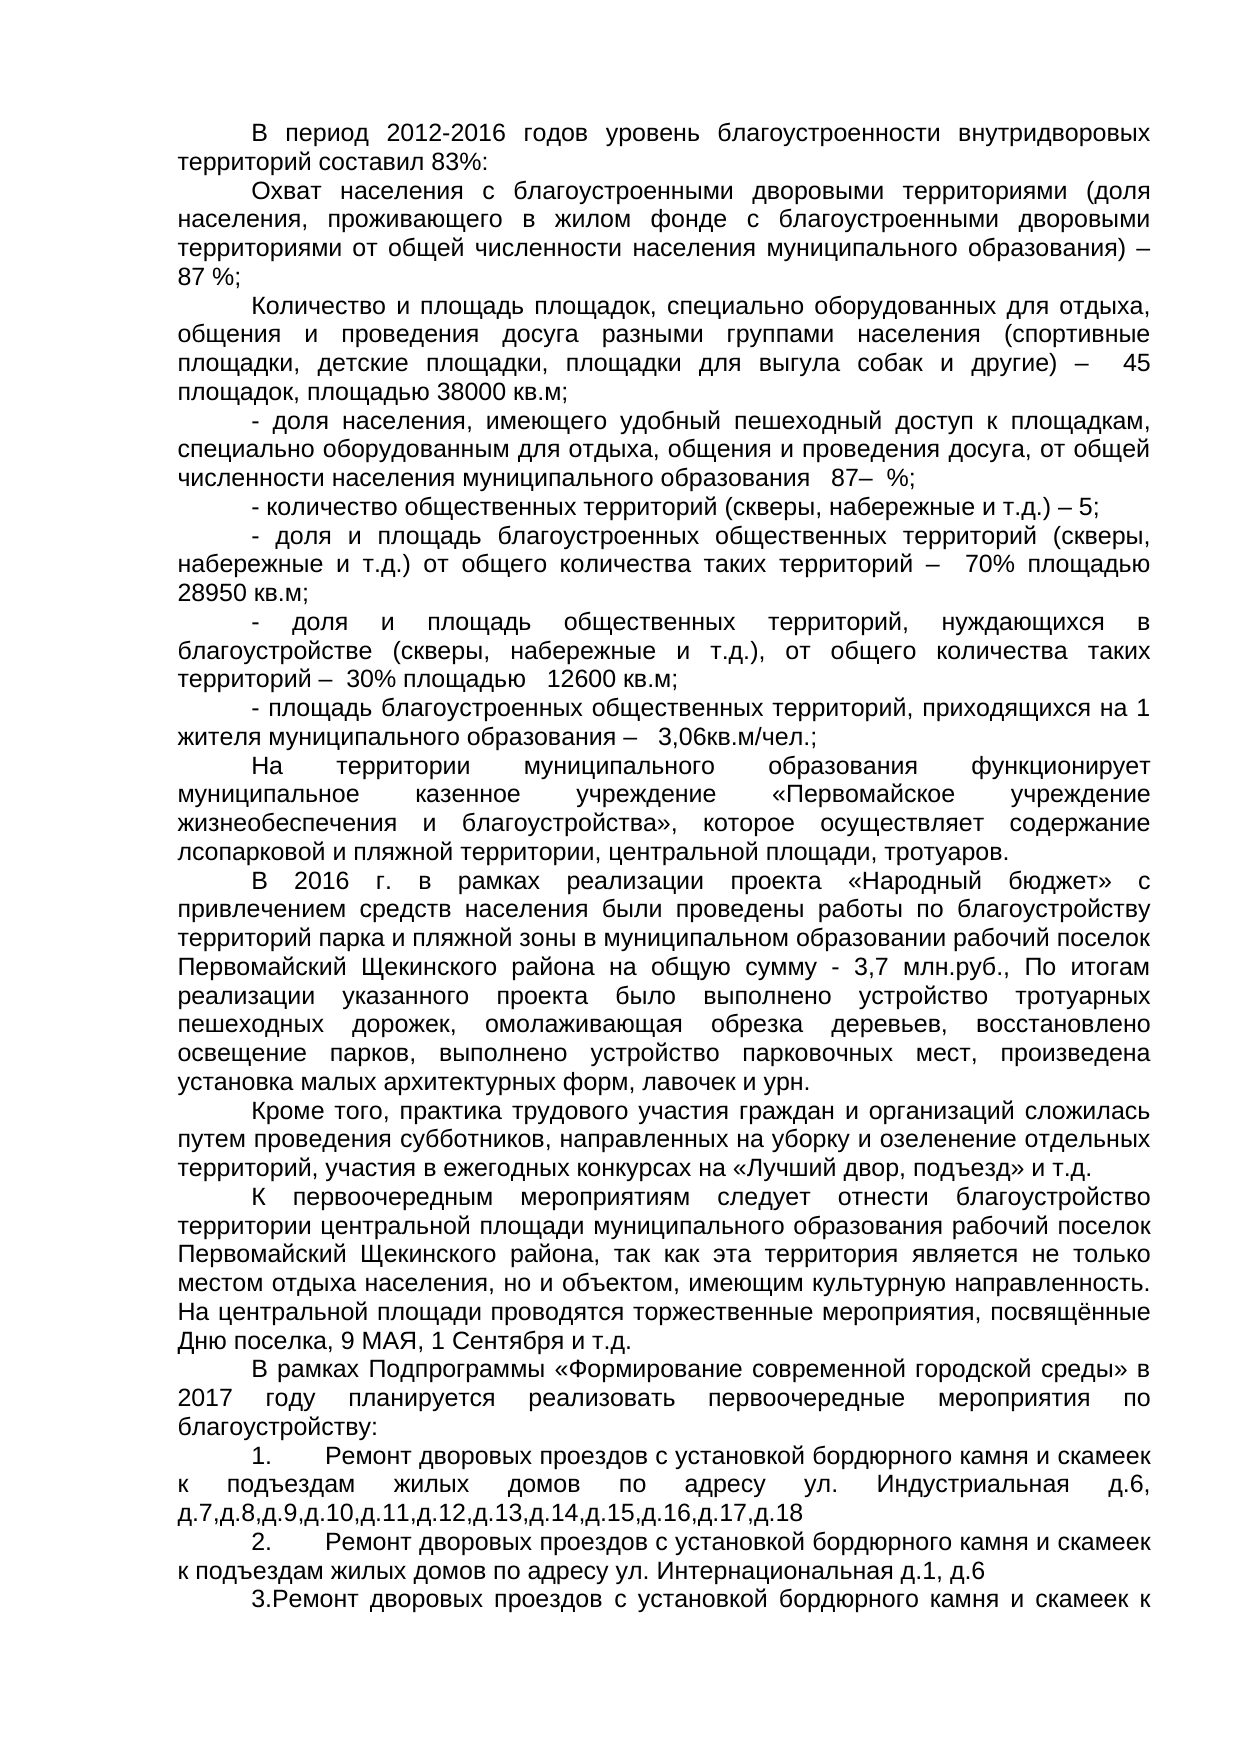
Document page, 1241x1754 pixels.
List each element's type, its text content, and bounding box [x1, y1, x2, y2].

text Количество и площадь площадок, специально оборудованных для отдыха, общения и проведения досуга разными группами населения (спортивные площадки, детские площадки, площадки для выгула собак и другие) – 45 площадок, площадью 38000 кв.м; [177, 291, 1152, 406]
text Охват населения с благоустроенными дворовыми территориями (доля населения, проживающего в жилом фонде с благоустроенными дворовыми территориями от общей численности населения муниципального образования) – 87 %; [177, 176, 1152, 291]
text На территории муниципального образования функционирует муниципальное казенное учреждение «Первомайское учреждение жизнеобеспечения и благоустройства», которое осуществляет содержание лсопарковой и пляжной территории, центральной площади, тротуаров. [177, 751, 1152, 866]
text - доля населения, имеющего удобный пешеходный доступ к площадкам, специально оборудованным для отдыха, общения и проведения досуга, от общей численности населения муниципального образования 87– %; [177, 406, 1152, 492]
text - доля и площадь общественных территорий, нуждающихся в благоустройстве (скверы, набережные и т.д.), от общего количества таких территорий – 30% площадью 12600 кв.м; [177, 607, 1152, 693]
text К первоочередным мероприятиям следует отнести благоустройство территории центральной площади муниципального образования рабочий поселок Первомайский Щекинского района, так как эта территория является не только местом отдыха населения, но и объектом, имеющим культурную направленность. На центральной площади проводятся торжественные мероприятия, посвящённые Дню поселка, 9 МАЯ, 1 Сентября и т.д. [177, 1182, 1152, 1354]
text - доля и площадь благоустроенных общественных территорий (скверы, набережные и т.д.) от общего количества таких территорий – 70% площадью 28950 кв.м; [177, 521, 1152, 607]
text В рамках Подпрограммы «Формирование современной городской среды» в 2017 году планируется реализовать первоочередные мероприятия по благоустройству: [177, 1354, 1152, 1441]
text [177, 1584, 1152, 1613]
list Ремонт дворовых проездов с установкой бордюрного камня и скамеек к подъездам жилых домов по адресу ул. Индустриальная д.6, д.7,д.8,д.9,д.10,д.11,д.12,д.13,д.14,д.15,д.16,д.17,д.18 [177, 1441, 1152, 1527]
text - площадь благоустроенных общественных территорий, приходящихся на 1 жителя муниципального образования – 3,06кв.м/чел.; [177, 693, 1152, 751]
text В 2016 г. в рамках реализации проекта «Народный бюджет» с привлечением средств населения были проведены работы по благоустройству территорий парка и пляжной зоны в муниципальном образовании рабочий поселок Первомайский Щекинского района на общую сумму - 3,7 млн.руб., По итогам реализации указанного проекта было выполнено устройство тротуарных пешеходных дорожек, омолаживающая обрезка деревьев, восстановлено освещение парков, выполнено устройство парковочных мест, произведена установка малых архитектурных форм, лавочек и урн. [177, 866, 1152, 1096]
text Кроме того, практика трудового участия граждан и организаций сложилась путем проведения субботников, направленных на уборку и озеленение отдельных территорий, участия в ежегодных конкурсах на «Лучший двор, подъезд» и т.д. [177, 1096, 1152, 1182]
text В период 2012-2016 годов уровень благоустроенности внутридворовых территорий составил 83%: [177, 118, 1152, 176]
list Ремонт дворовых проездов с установкой бордюрного камня и скамеек к подъездам жилых домов по адресу ул. Интернациональная д.1, д.6 [177, 1527, 1152, 1584]
text - количество общественных территорий (скверы, набережные и т.д.) – 5; [177, 492, 1152, 521]
